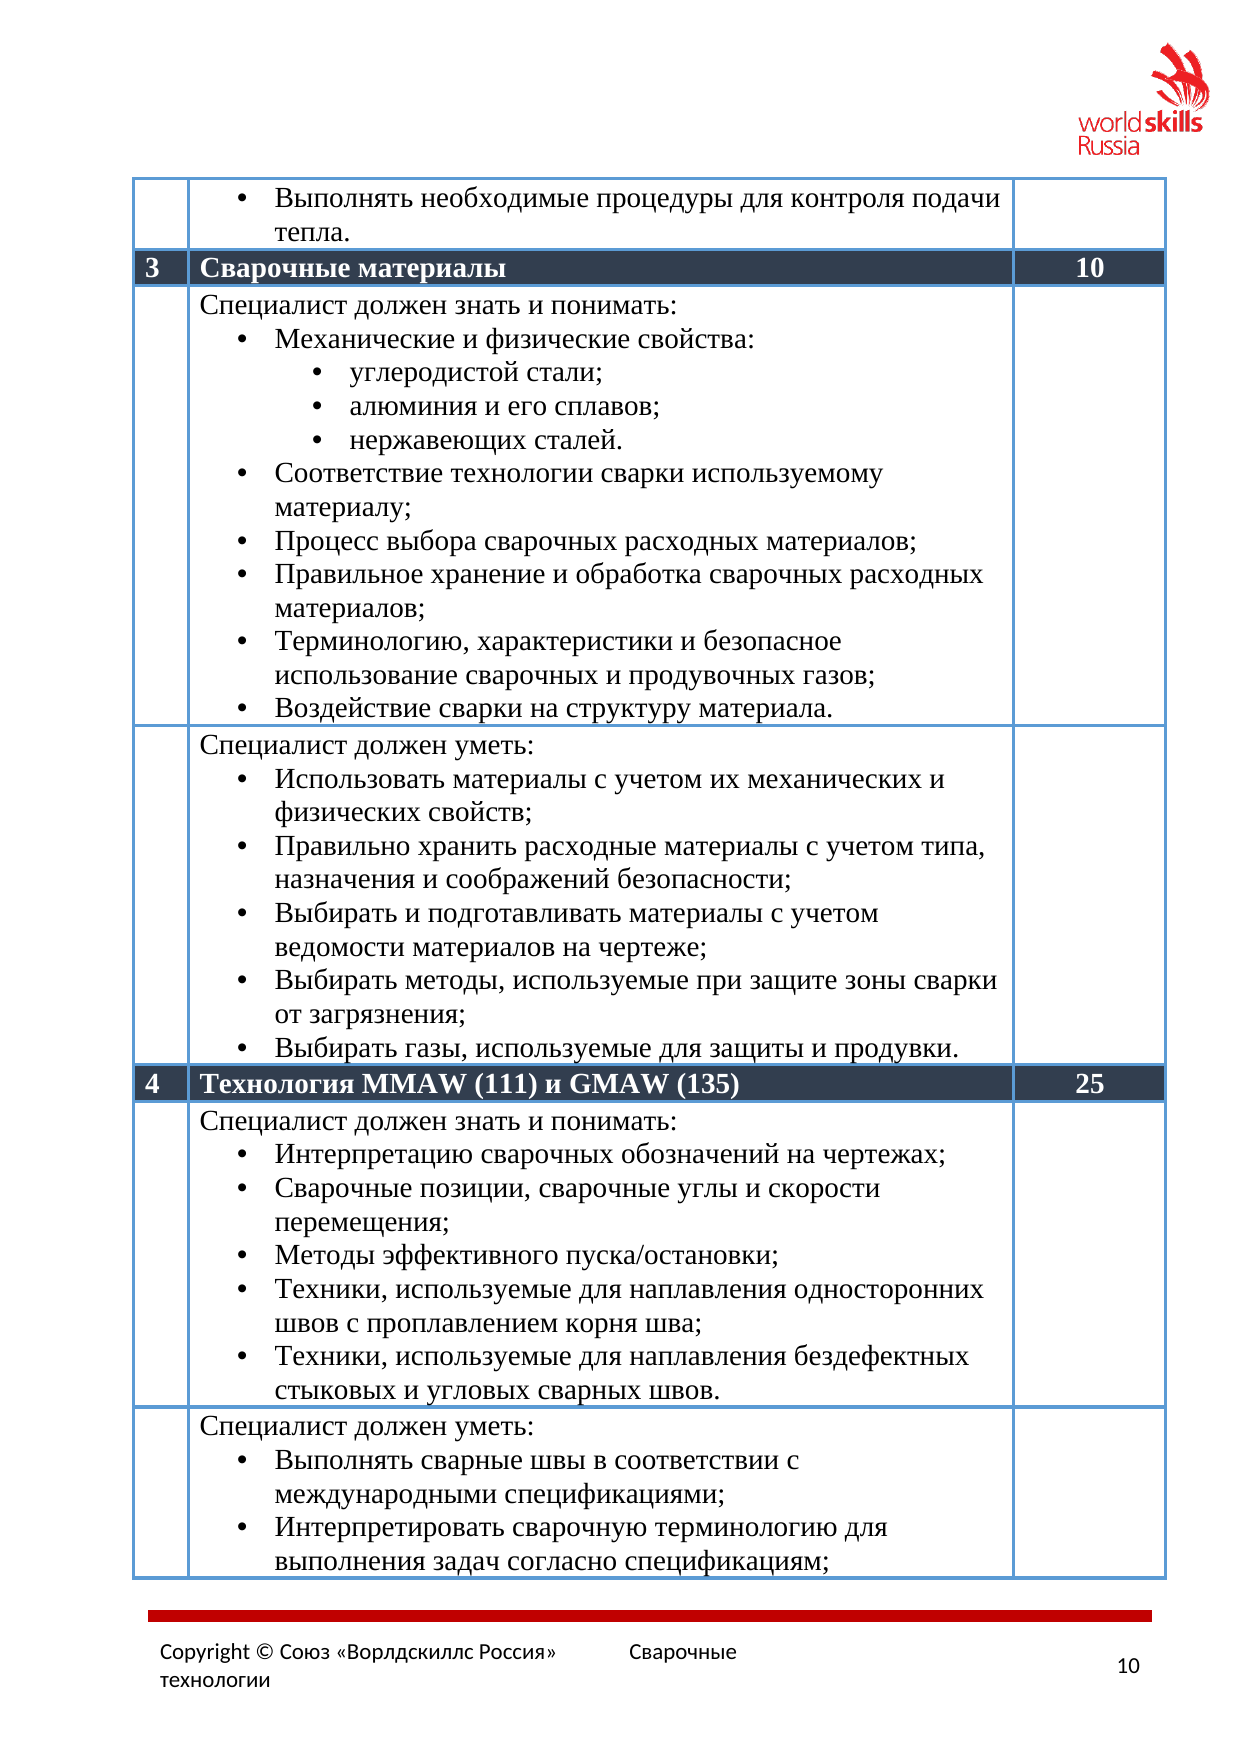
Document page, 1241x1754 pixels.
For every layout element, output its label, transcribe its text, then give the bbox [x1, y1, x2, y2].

table_cell [135, 727, 187, 1063]
table_cell [1015, 1409, 1164, 1576]
table_cell Сварочные материалы [190, 251, 1012, 284]
picture [1078, 42, 1235, 155]
table_cell Специалист должен уметь: Использовать материалы с учетом их механических и физических свойств; Правильно хранить расходные материалы с учетом типа, назначения и соображений безопасности; Выбирать и подготавливать материалы с учетом ведомости материалов на чертеже; Выбирать методы, используемые при защите зоны сварки от загрязнения; Выбирать газы, используемые для защиты и продувки. [190, 727, 1012, 1063]
table_cell [1015, 287, 1164, 724]
table_cell [1015, 727, 1164, 1063]
table_cell 3 [135, 251, 187, 284]
table_cell 10 [1015, 251, 1164, 284]
table_cell Специалист должен знать и понимать: Механические и физические свойства: углеродистой стали; алюминия и его сплавов; нержавеющих сталей. Соответствие технологии сварки используемому материалу; Процесс выбора сварочных расходных материалов; Правильное хранение и обработка сварочных расходных материалов; Терминологию, характеристики и безопасное использование сварочных и продувочных газов; Воздействие сварки на структуру материала. [190, 287, 1012, 724]
table_cell [135, 287, 187, 724]
table_cell Технология MMAW (111) и GMAW (135) [190, 1066, 1012, 1100]
table_cell [1015, 180, 1164, 247]
table_cell [135, 180, 187, 247]
table_cell [135, 1103, 187, 1405]
table_cell [1015, 1103, 1164, 1405]
table_cell 25 [1015, 1066, 1164, 1100]
table_cell 4 [135, 1066, 187, 1100]
table_cell [135, 1409, 187, 1576]
table_cell Специалист должен знать и понимать: Интерпретацию сварочных обозначений на чертежах; Сварочные позиции, сварочные углы и скорости перемещения; Методы эффективного пуска/остановки; Техники, используемые для наплавления односторонних швов с проплавлением корня шва; Техники, используемые для наплавления бездефектных стыковых и угловых сварных швов. [190, 1103, 1012, 1405]
